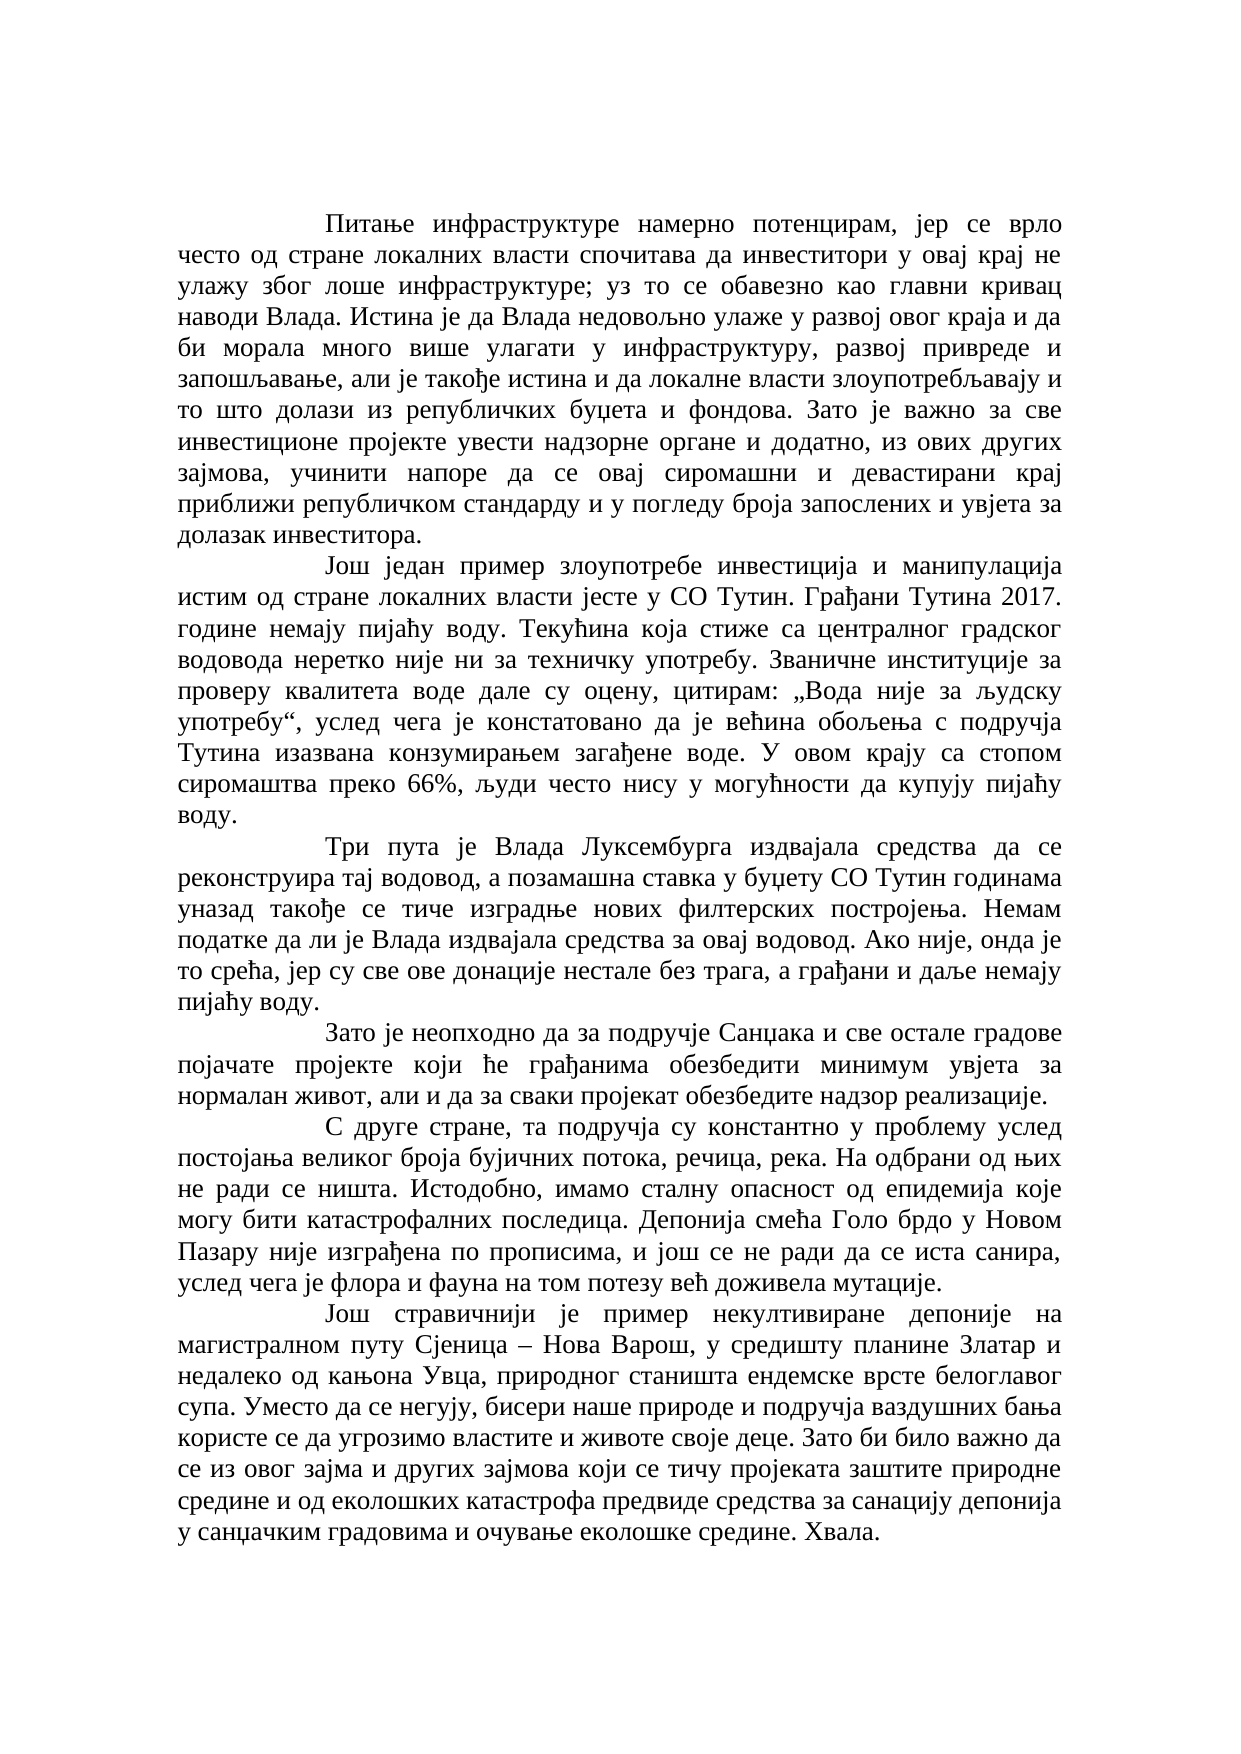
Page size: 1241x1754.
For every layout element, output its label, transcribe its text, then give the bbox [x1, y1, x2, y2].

text С друге стране, та подручја су константно у проблему услед постојања великог броја бујичних потока, речица, река. На одбрани од њих не ради се ништа. Истодобно, имамо сталну опасност од епидемија које могу бити катастрофалних последица. Депонија смећа Голо брдо у Новом Пазару није изграђена по прописима, и још се не ради да се иста санира, услед чега је флора и фауна на том потезу већ доживела мутације. [177, 1110, 1063, 1297]
text Још један пример злоупотребе инвестиција и манипулација истим од стране локалних власти јесте у СО Тутин. Грађани Тутина 2017. године немају пијаћу воду. Текућина која стиже са централног градског водовода неретко није ни за техничку употребу. Званичне институције за проверу квалитета воде дале су оцену, цитирам: „Вода није за људску употребу“, услед чега је констатовано да је већина обољења с подручја Тутина изазвана конзумирањем загађене воде. У овом крају са стопом сиромаштва преко 66%, људи често нису у могућности да купују пијаћу воду. [177, 549, 1063, 830]
text Зато је неопходно да за подручје Санџака и све остале градове појачате пројекте који ће грађанима обезбедити минимум увјета за нормалан живот, али и да за сваки пројекат обезбедите надзор реализације. [177, 1017, 1063, 1110]
text Три пута је Влада Луксембурга издвајала средства да се реконструира тај водовод, а позамашна ставка у буџету СО Тутин годинама уназад такође се тиче изградње нових филтерских постројења. Немам податке да ли је Влада издвајала средства за овај водовод. Ако није, онда је то срећа, јер су све ове донације нестале без трага, а грађани и даље немају пијаћу воду. [177, 830, 1063, 1017]
text Још стравичнији је пример некултивиране депоније на магистралном путу Сјеница – Нова Варош, у средишту планине Златар и недалеко од кањона Увца, природног станишта ендемске врсте белоглавог супа. Уместо да се негују, бисери наше природе и подручја ваздушних бања користе се да угрозимо властите и животе своје деце. Зато би било важно да се из овог зајма и других зајмова који се тичу пројеката заштите природне средине и од еколошких катастрофа предвиде средства за санацију депонија у санџачким градовима и очување еколошке средине. Хвала. [177, 1297, 1063, 1546]
text Питање инфраструктуре намерно потенцирам, јер се врло често од стране локалних власти спочитава да инвеститори у овај крај не улажу због лоше инфраструктуре; уз то се обавезно као главни кривац наводи Влада. Истина је да Влада недовољно улаже у развој овог краја и да би морала много више улагати у инфраструктуру, развој привреде и запошљавање, али је такође истина и да локалне власти злоупотребљавају и то што долази из републичких буџета и фондова. Зато је важно за све инвестиционе пројекте увести надзорне органе и додатно, из ових других зајмова, учинити напоре да се овај сиромашни и девастирани крај приближи републичком стандарду и у погледу броја запослених и увјета за долазак инвеститора. [177, 207, 1063, 549]
